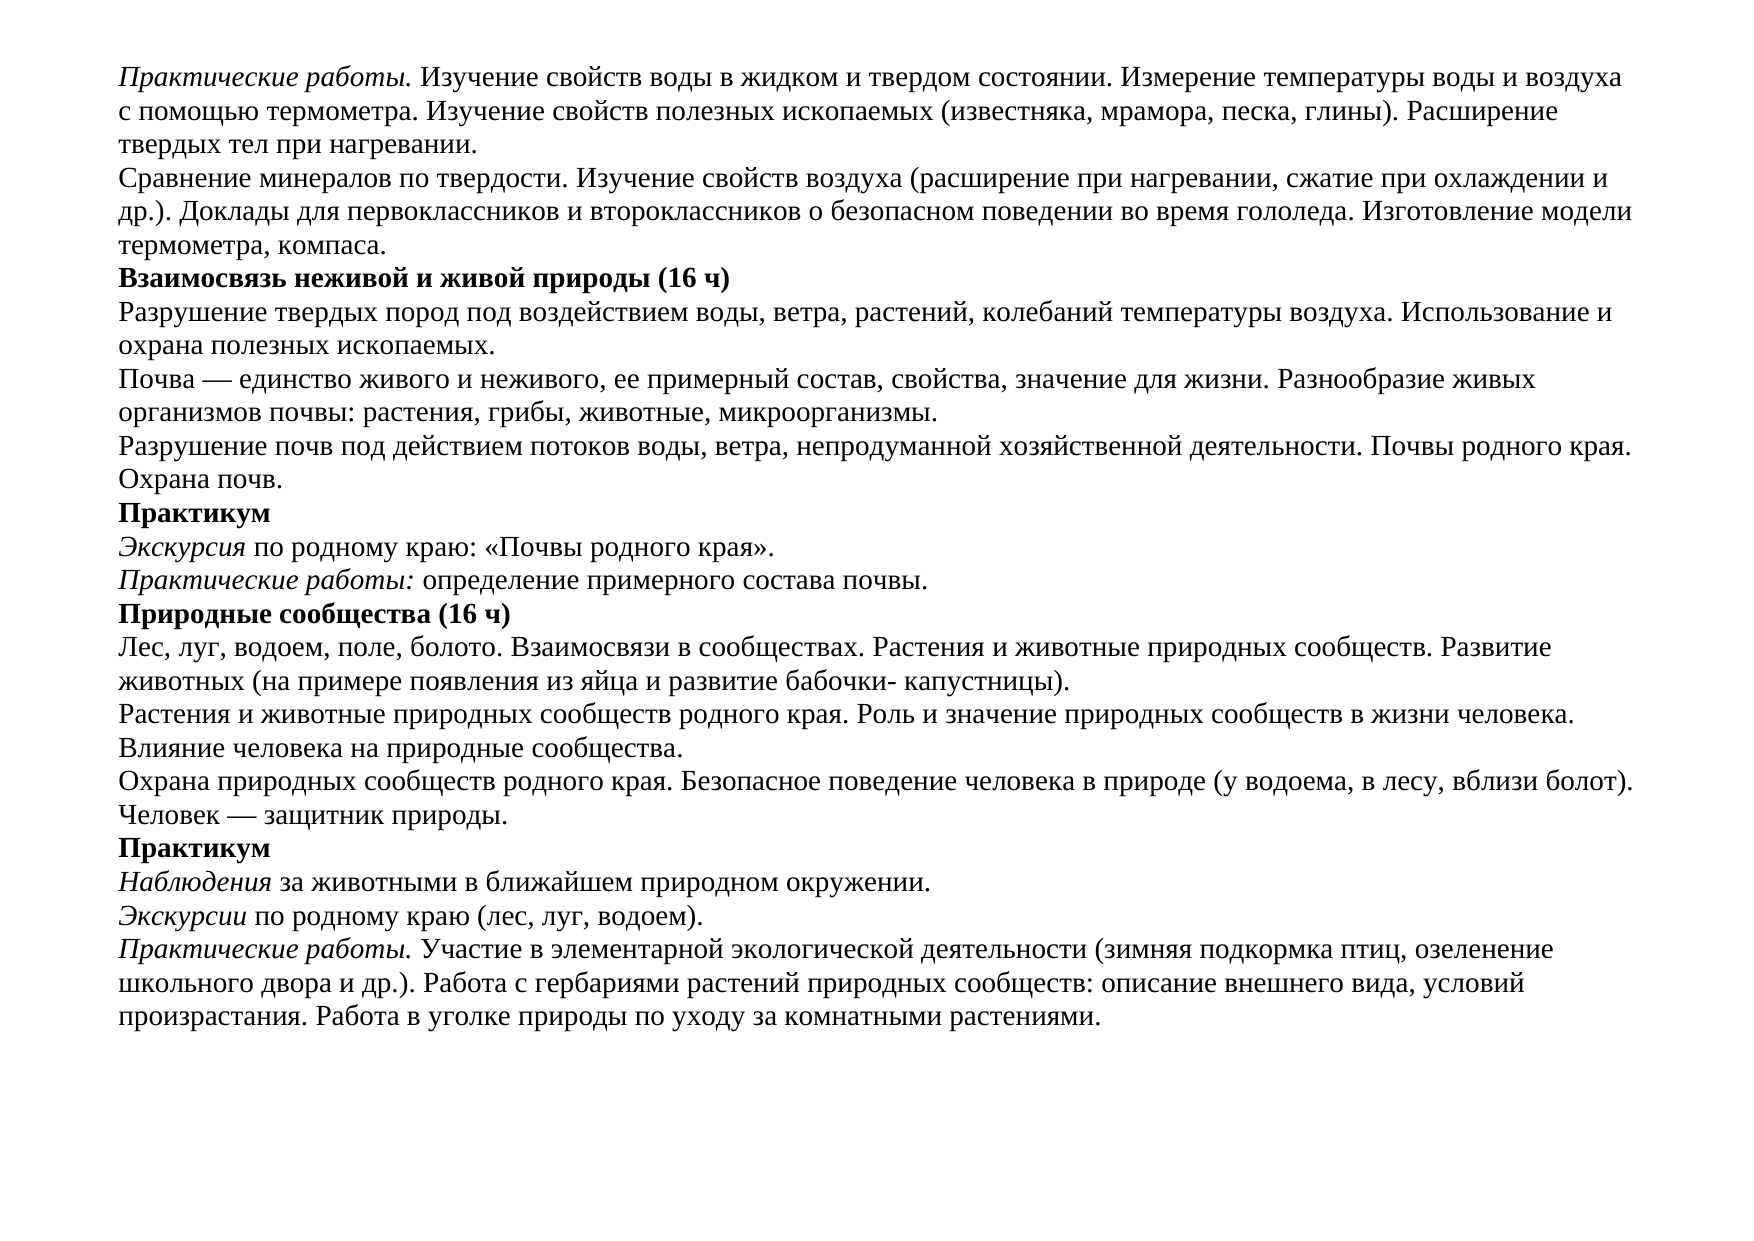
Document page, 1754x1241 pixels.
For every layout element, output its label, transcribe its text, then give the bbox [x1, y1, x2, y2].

text Природные сообщества (16 ч) [118, 596, 1636, 629]
text Разрушение почв под действием потоков воды, ветра, непродуманной хозяйственной деятельности. Почвы родного края. Охрана почв. [118, 428, 1636, 495]
text Практикум [118, 831, 1636, 864]
text Наблюдения за животными в ближайшем природном окружении. [118, 864, 1636, 898]
text Разрушение твердых пород под воздействием воды, ветра, растений, колебаний температуры воздуха. Использование и охрана полезных ископаемых. [118, 294, 1636, 361]
text Практические работы. Изучение свойств воды в жидком и твердом состоянии. Измерение температуры воды и воздуха с помощью термометра. Изучение свойств полезных ископаемых (известняка, мрамора, песка, глины). Расширение твердых тел при нагревании. [118, 59, 1636, 160]
text Взаимосвязь неживой и живой природы (16 ч) [118, 260, 1636, 294]
text Экскурсия по родному краю: «Почвы родного края». [118, 529, 1636, 562]
text Почва — единство живого и неживого, ее примерный состав, свойства, значение для жизни. Разнообразие живых организмов почвы: растения, грибы, животные, микроорганизмы. [118, 361, 1636, 428]
text Практические работы: определение примерного состава почвы. [118, 562, 1636, 596]
text Растения и животные природных сообществ родного края. Роль и значение природных сообществ в жизни человека. Влияние человека на природные сообщества. [118, 696, 1636, 763]
text Лес, луг, водоем, поле, болото. Взаимосвязи в сообществах. Растения и животные природных сообществ. Развитие животных (на примере появления из яйца и развитие бабочки- капустницы). [118, 629, 1636, 696]
text Охрана природных сообществ родного края. Безопасное поведение человека в природе (у водоема, в лесу, вблизи болот). Человек — защитник природы. [118, 763, 1636, 831]
text Практикум [118, 495, 1636, 529]
text Экскурсии по родному краю (лес, луг, водоем). [118, 898, 1636, 931]
text Практические работы. Участие в элементарной экологической деятельности (зимняя подкормка птиц, озеленение школьного двора и др.). Работа с гербариями растений природных сообществ: описание внешнего вида, условий произрастания. Работа в уголке природы по уходу за комнатными растениями. [118, 931, 1636, 1032]
text Сравнение минералов по твердости. Изучение свойств воздуха (расширение при нагревании, сжатие при охлаждении и др.). Доклады для первоклассников и второклассников о безопасном поведении во время гололеда. Изготовление модели термометра, компаса. [118, 160, 1636, 260]
